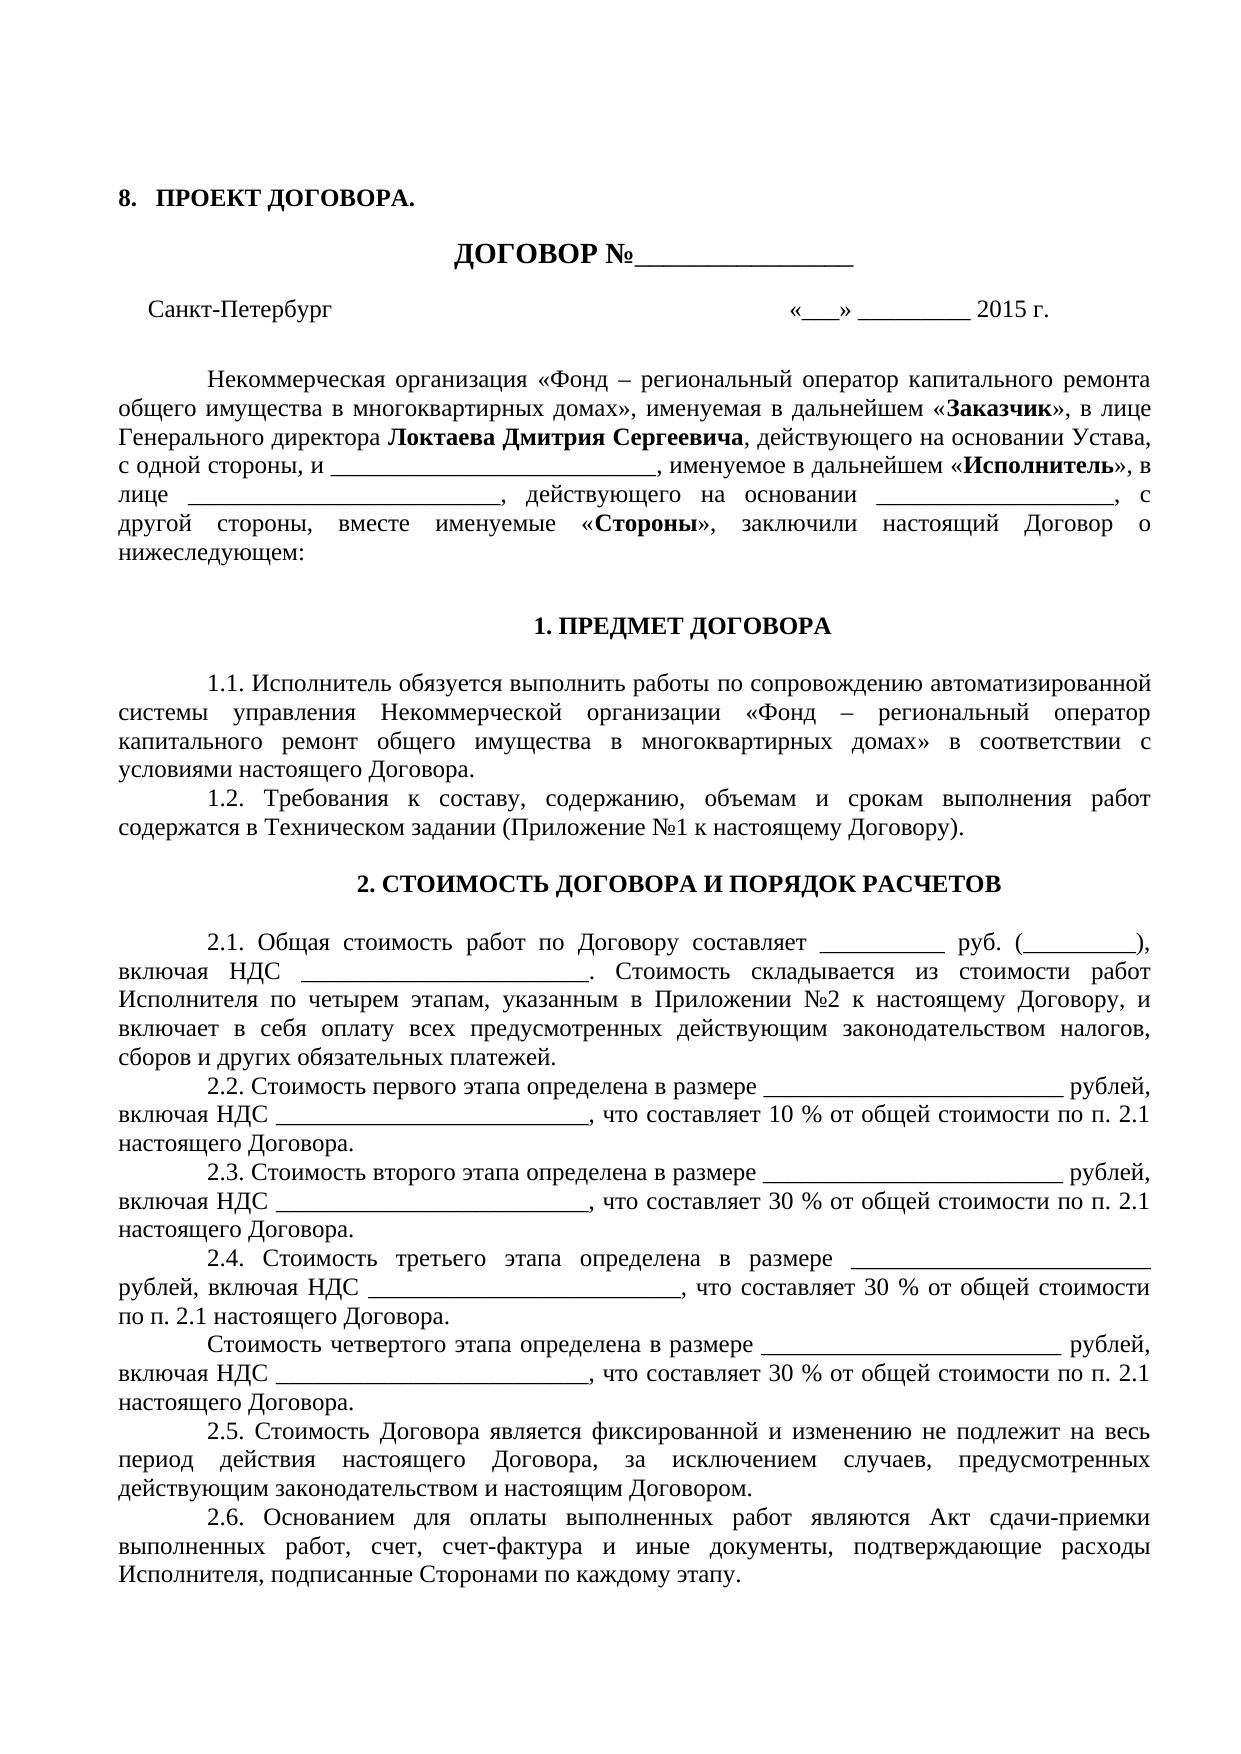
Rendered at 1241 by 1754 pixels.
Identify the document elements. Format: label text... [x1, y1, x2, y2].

text 2. СТОИМОСТЬ ДОГОВОРА И ПОРЯДОК РАСЧЕТОВ [118, 869, 1152, 898]
text 2.4. Стоимость третьего этапа определена в размере ________________________ рублей, включая НДС _________________________, что составляет 30 % от общей стоимости по п. 2.1 настоящего Договора. [118, 1243, 1152, 1329]
text 2.3. Стоимость второго этапа определена в размере ________________________ рублей, включая НДС _________________________, что составляет 30 % от общей стоимости по п. 2.1 настоящего Договора. [118, 1157, 1152, 1243]
text 2.5. Стоимость Договора является фиксированной и изменению не подлежит на весь период действия настоящего Договора, за исключением случаев, предусмотренных действующим законодательством и настоящим Договором. [118, 1416, 1152, 1502]
text ДОГОВОР №_______________ [156, 236, 1152, 270]
text 1.2. Требования к составу, содержанию, объемам и срокам выполнения работ содержатся в Техническом задании (Приложение №1 к настоящему Договору). [118, 783, 1152, 841]
text Некоммерческая организация «Фонд – региональный оператор капитального ремонта общего имущества в многоквартирных домах», именуемая в дальнейшем «Заказчик», в лице Генерального директора Локтаева Дмитрия Сергеевича, действующего на основании Устава, с одной стороны, и __________________________, именуемое в дальнейшем «Исполнитель», в лице _________________________, действующего на основании ___________________, с другой стороны, вместе именуемые «Стороны», заключили настоящий Договор о нижеследующем: [118, 364, 1152, 565]
text 2.6. Основанием для оплаты выполненных работ являются Акт сдачи-приемки выполненных работ, счет, счет-фактура и иные документы, подтверждающие расходы Исполнителя, подписанные Сторонами по каждому этапу. [118, 1502, 1152, 1588]
text Санкт-Петербург «___» _________ 2015 г. [148, 294, 1152, 323]
subtitle ПРОЕКТ ДОГОВОРА. [118, 183, 1152, 211]
text 1. ПРЕДМЕТ ДОГОВОРА [213, 611, 1152, 639]
text 2.1. Общая стоимость работ по Договору составляет __________ руб. (_________), включая НДС _______________________. Стоимость складывается из стоимости работ Исполнителя по четырем этапам, указанным в Приложении №2 к настоящему Договору, и включает в себя оплату всех предусмотренных действующим законодательством налогов, сборов и других обязательных платежей. [118, 927, 1152, 1071]
text Стоимость четвертого этапа определена в размере ________________________ рублей, включая НДС _________________________, что составляет 30 % от общей стоимости по п. 2.1 настоящего Договора. [118, 1329, 1152, 1416]
text 2.2. Стоимость первого этапа определена в размере ________________________ рублей, включая НДС _________________________, что составляет 10 % от общей стоимости по п. 2.1 настоящего Договора. [118, 1071, 1152, 1157]
text 1.1. Исполнитель обязуется выполнить работы по сопровождению автоматизированной системы управления Некоммерческой организации «Фонд – региональный оператор капитального ремонт общего имущества в многоквартирных домах» в соответствии с условиями настоящего Договора. [118, 668, 1152, 783]
